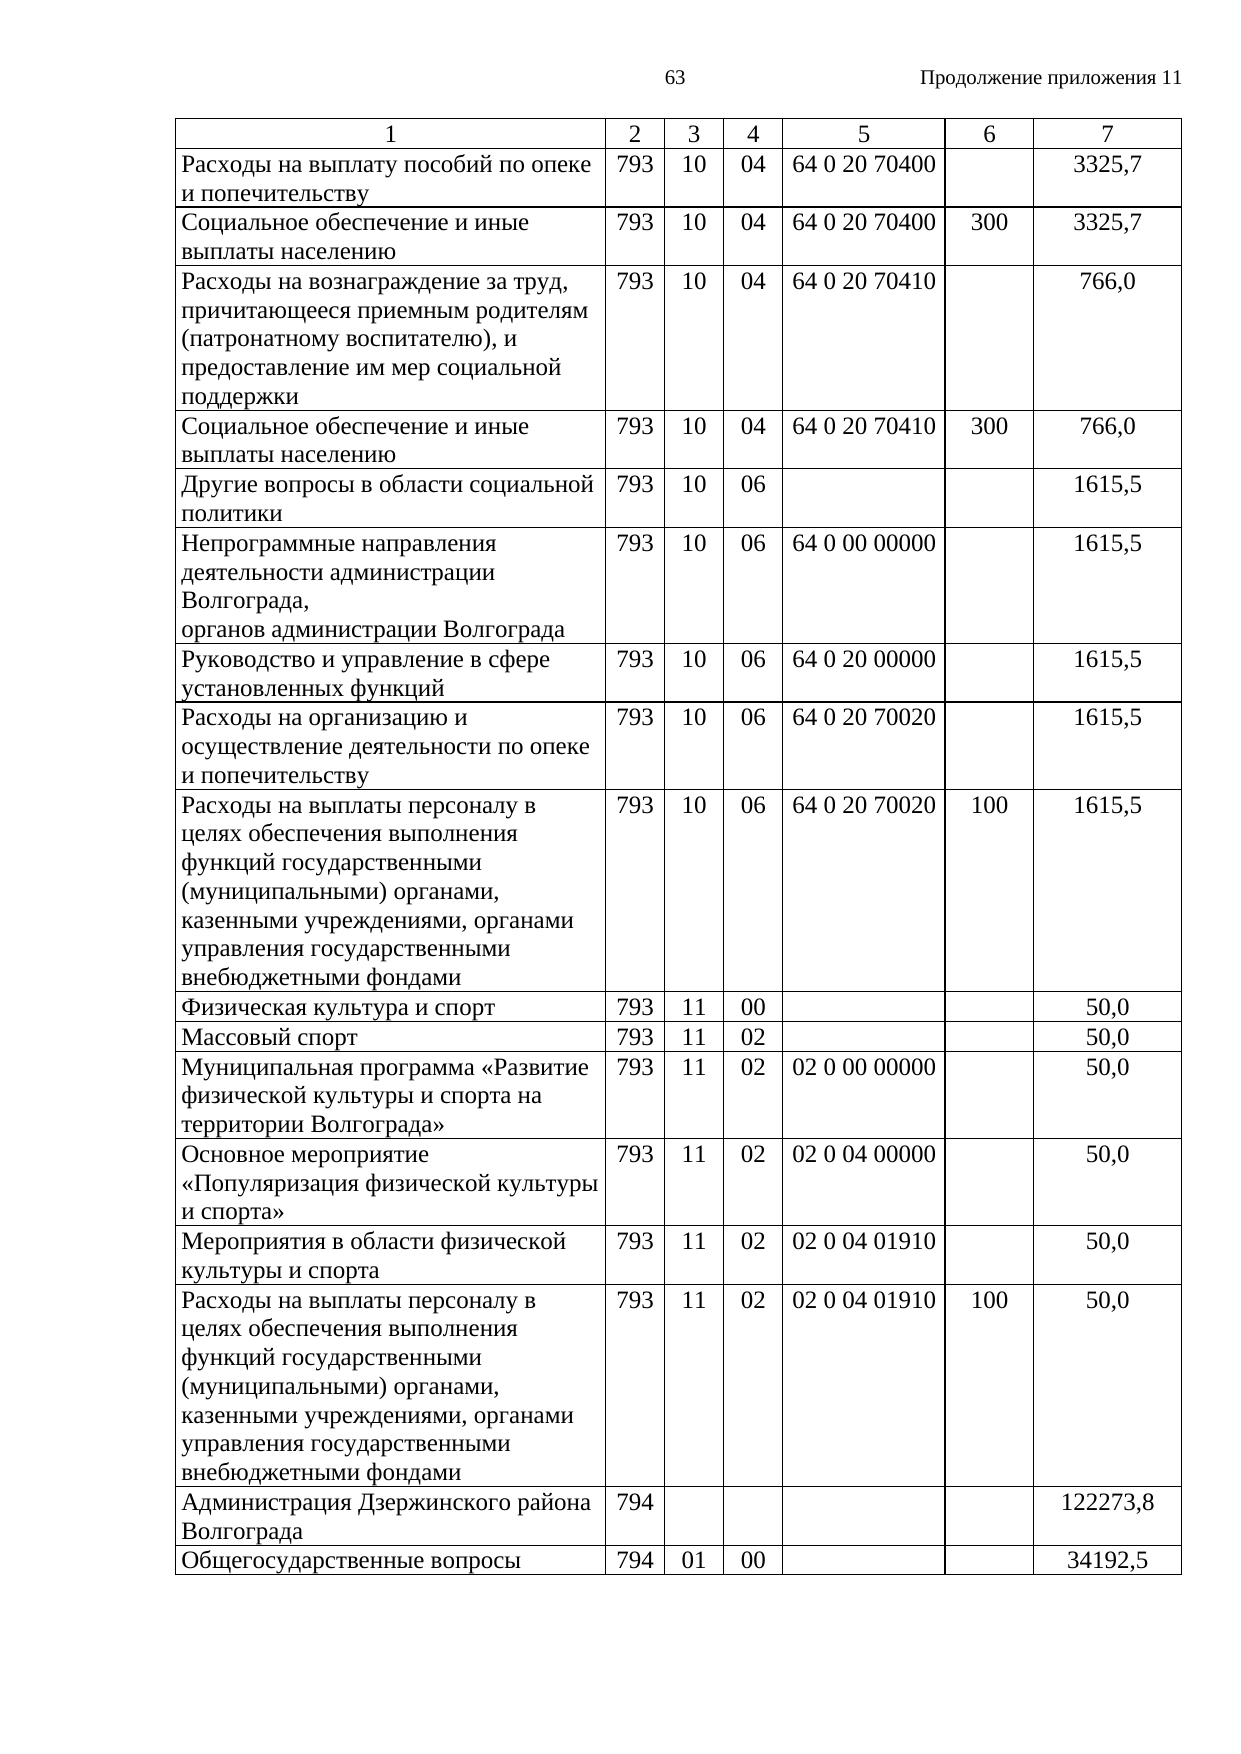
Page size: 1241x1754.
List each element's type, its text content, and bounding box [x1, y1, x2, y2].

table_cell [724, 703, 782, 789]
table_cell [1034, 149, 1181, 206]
table_header 4 [724, 119, 782, 148]
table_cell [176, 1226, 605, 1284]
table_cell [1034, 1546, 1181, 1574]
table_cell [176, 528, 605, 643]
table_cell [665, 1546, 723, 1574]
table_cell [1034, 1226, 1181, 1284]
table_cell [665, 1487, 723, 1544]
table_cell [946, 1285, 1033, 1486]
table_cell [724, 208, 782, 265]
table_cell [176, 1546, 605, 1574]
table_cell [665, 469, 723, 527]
table_header 1 [176, 119, 605, 148]
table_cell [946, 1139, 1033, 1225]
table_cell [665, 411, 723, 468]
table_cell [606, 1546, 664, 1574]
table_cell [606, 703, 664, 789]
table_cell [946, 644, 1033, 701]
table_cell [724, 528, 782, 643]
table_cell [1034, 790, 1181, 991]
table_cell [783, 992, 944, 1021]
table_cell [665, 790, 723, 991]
table_header 7 [1034, 119, 1181, 148]
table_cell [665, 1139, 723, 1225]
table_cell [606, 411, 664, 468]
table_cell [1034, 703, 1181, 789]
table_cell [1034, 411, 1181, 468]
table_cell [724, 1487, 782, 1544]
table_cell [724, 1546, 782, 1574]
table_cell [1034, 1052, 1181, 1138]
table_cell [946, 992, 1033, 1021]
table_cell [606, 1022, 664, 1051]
table_header 3 [665, 119, 723, 148]
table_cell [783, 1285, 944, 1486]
table_header 2 [606, 119, 664, 148]
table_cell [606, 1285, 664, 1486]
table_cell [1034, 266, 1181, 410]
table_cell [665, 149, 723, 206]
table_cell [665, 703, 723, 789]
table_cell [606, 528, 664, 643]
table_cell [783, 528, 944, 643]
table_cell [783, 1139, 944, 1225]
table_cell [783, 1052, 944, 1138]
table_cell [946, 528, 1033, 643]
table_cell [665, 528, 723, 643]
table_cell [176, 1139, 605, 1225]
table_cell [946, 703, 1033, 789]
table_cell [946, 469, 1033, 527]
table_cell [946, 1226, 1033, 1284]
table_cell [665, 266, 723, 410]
table_header 6 [946, 119, 1033, 148]
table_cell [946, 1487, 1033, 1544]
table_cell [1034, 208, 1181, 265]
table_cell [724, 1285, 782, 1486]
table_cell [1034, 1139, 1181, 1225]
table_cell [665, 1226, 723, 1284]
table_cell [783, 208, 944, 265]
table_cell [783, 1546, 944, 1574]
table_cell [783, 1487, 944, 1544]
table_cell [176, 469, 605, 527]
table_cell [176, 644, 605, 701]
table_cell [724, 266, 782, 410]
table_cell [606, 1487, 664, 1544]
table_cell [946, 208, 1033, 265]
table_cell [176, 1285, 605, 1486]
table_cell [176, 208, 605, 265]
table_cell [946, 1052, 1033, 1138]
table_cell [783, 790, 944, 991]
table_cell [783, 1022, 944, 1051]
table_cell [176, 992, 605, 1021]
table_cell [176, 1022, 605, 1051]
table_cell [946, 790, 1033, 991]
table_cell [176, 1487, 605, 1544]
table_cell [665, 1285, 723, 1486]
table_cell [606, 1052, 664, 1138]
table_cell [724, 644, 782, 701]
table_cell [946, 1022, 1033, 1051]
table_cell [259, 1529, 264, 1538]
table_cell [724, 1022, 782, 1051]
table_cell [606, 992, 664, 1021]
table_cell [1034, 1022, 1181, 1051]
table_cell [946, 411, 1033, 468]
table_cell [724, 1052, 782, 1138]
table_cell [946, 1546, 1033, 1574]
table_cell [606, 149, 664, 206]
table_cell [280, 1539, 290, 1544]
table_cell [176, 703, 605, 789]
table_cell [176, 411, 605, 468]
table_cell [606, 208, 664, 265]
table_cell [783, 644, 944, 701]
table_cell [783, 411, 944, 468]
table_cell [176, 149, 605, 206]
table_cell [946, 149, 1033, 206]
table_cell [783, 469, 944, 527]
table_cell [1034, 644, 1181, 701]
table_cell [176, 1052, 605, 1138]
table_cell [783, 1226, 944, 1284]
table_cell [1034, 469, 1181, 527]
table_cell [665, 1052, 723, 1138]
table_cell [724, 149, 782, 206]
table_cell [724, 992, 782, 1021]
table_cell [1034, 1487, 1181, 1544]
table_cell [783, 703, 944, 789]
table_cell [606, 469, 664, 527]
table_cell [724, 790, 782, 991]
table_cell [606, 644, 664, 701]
table_header 5 [783, 119, 944, 148]
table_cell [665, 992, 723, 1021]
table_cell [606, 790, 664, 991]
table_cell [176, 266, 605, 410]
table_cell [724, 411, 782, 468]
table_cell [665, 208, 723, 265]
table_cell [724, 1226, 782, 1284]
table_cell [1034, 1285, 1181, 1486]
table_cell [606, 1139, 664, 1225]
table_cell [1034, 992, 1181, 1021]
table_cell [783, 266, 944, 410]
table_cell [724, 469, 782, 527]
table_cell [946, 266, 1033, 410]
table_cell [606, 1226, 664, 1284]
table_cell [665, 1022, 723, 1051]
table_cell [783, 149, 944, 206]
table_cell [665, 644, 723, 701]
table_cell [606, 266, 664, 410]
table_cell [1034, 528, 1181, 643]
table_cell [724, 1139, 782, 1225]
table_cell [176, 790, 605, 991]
